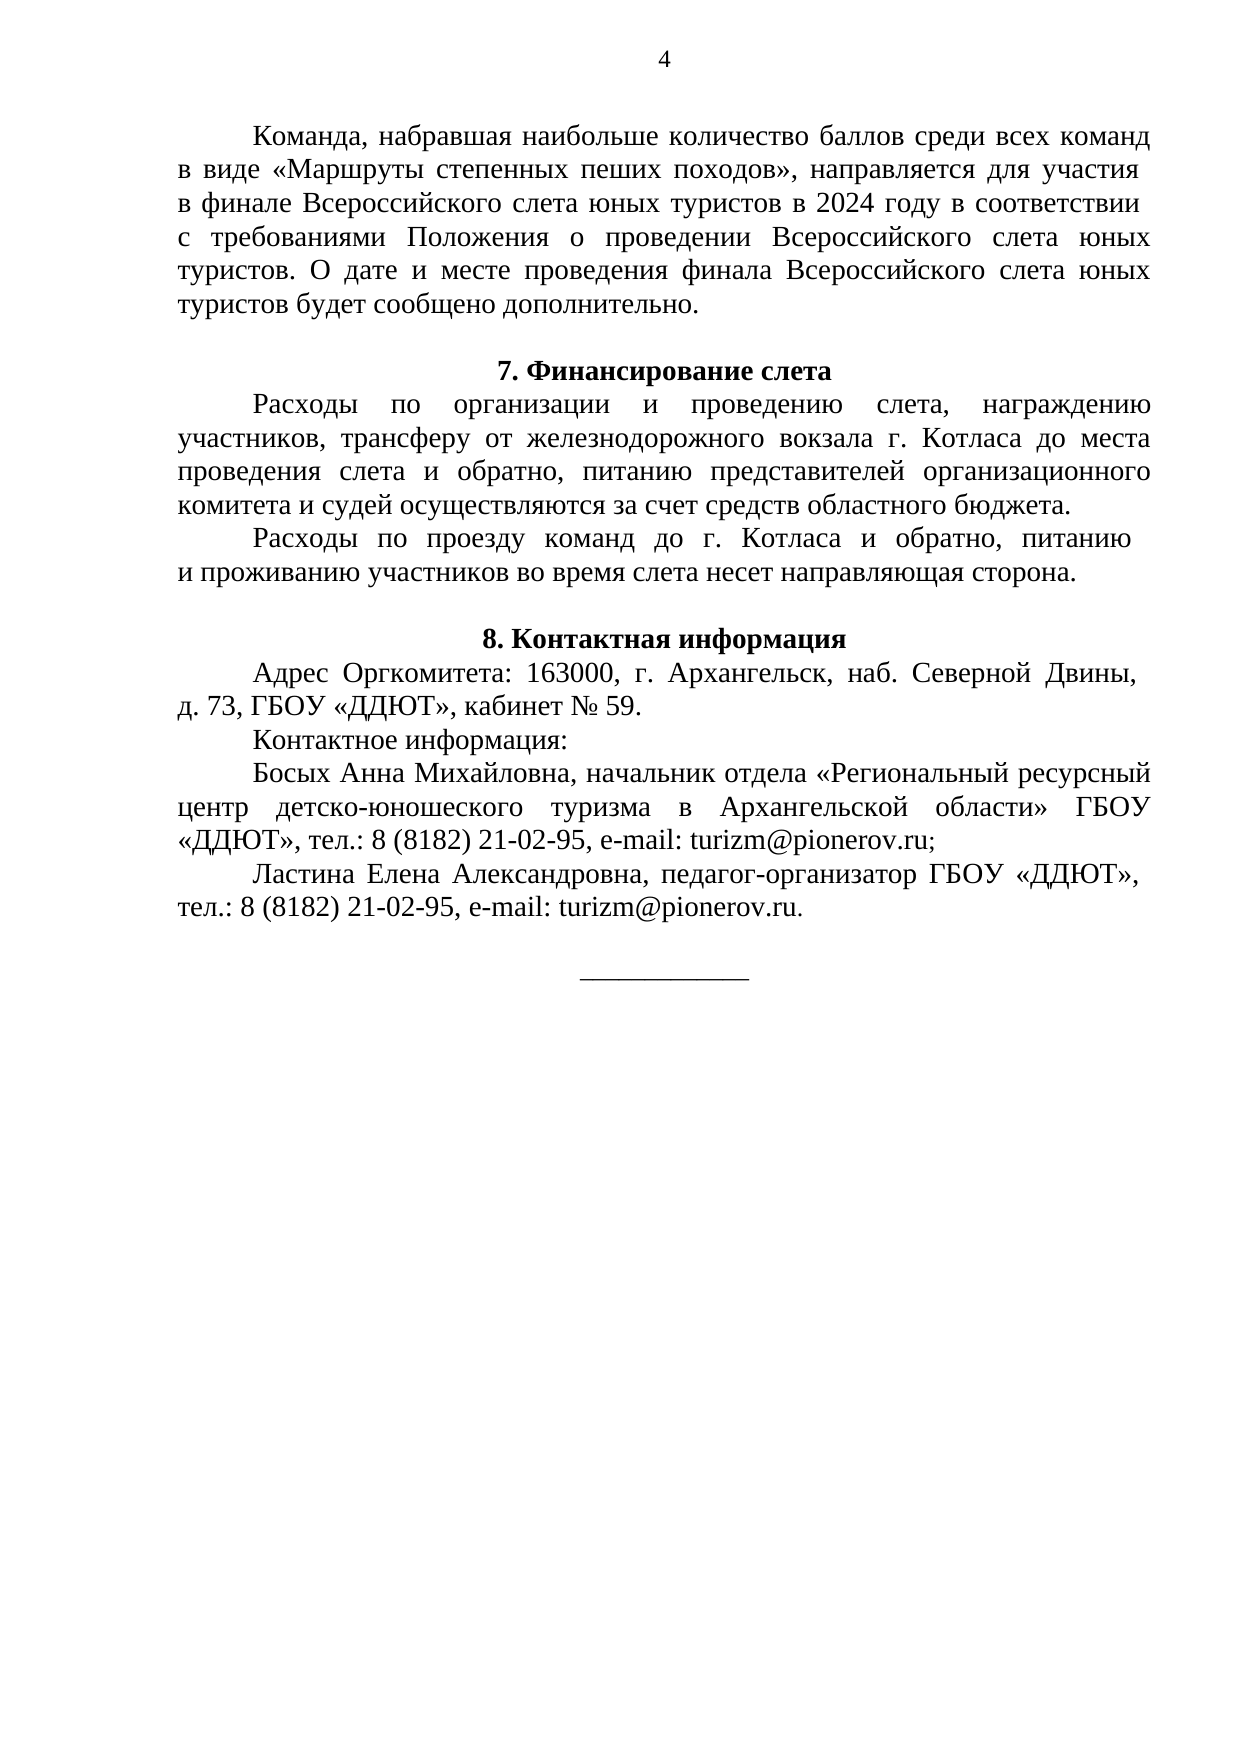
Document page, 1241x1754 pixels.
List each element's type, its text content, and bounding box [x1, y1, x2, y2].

text _____________ [177, 953, 1152, 983]
text Расходы по организации и проведению слета, награждению участников, трансферу от железнодорожного вокзала г. Котласа до места проведения слета и обратно, питанию представителей организационного комитета и судей осуществляются за счет средств областного бюджета. [177, 386, 1152, 521]
text Ластина Елена Александровна, педагог-организатор ГБОУ «ДДЮТ», тел.: 8 (8182) 21-02-95, e-mail: turizm@pionerov.ru. [177, 856, 1152, 923]
text Босых Анна Михайловна, начальник отдела «Региональный ресурсный центр детско-юношеского туризма в Архангельской области» ГБОУ «ДДЮТ», тел.: 8 (8182) 21-02-95, e-mail: turizm@pionerov.ru; [177, 755, 1152, 856]
text 7. Финансирование слета [177, 353, 1152, 386]
text Расходы по проезду команд до г. Котласа и обратно, питанию и проживанию участников во время слета несет направляющая сторона. [177, 521, 1152, 588]
text Контактное информация: [177, 722, 1152, 755]
text Адрес Оргкомитета: 163000, г. Архангельск, наб. Северной Двины, д. 73, ГБОУ «ДДЮТ», кабинет № 59. [177, 655, 1152, 722]
text 8. Контактная информация [177, 621, 1152, 655]
text Команда, набравшая наибольше количество баллов среди всех команд в виде «Маршруты степенных пеших походов», направляется для участия в финале Всероссийского слета юных туристов в 2024 году в соответствии с требованиями Положения о проведении Всероссийского слета юных туристов. О дате и месте проведения финала Всероссийского слета юных туристов будет сообщено дополнительно. [177, 118, 1152, 319]
